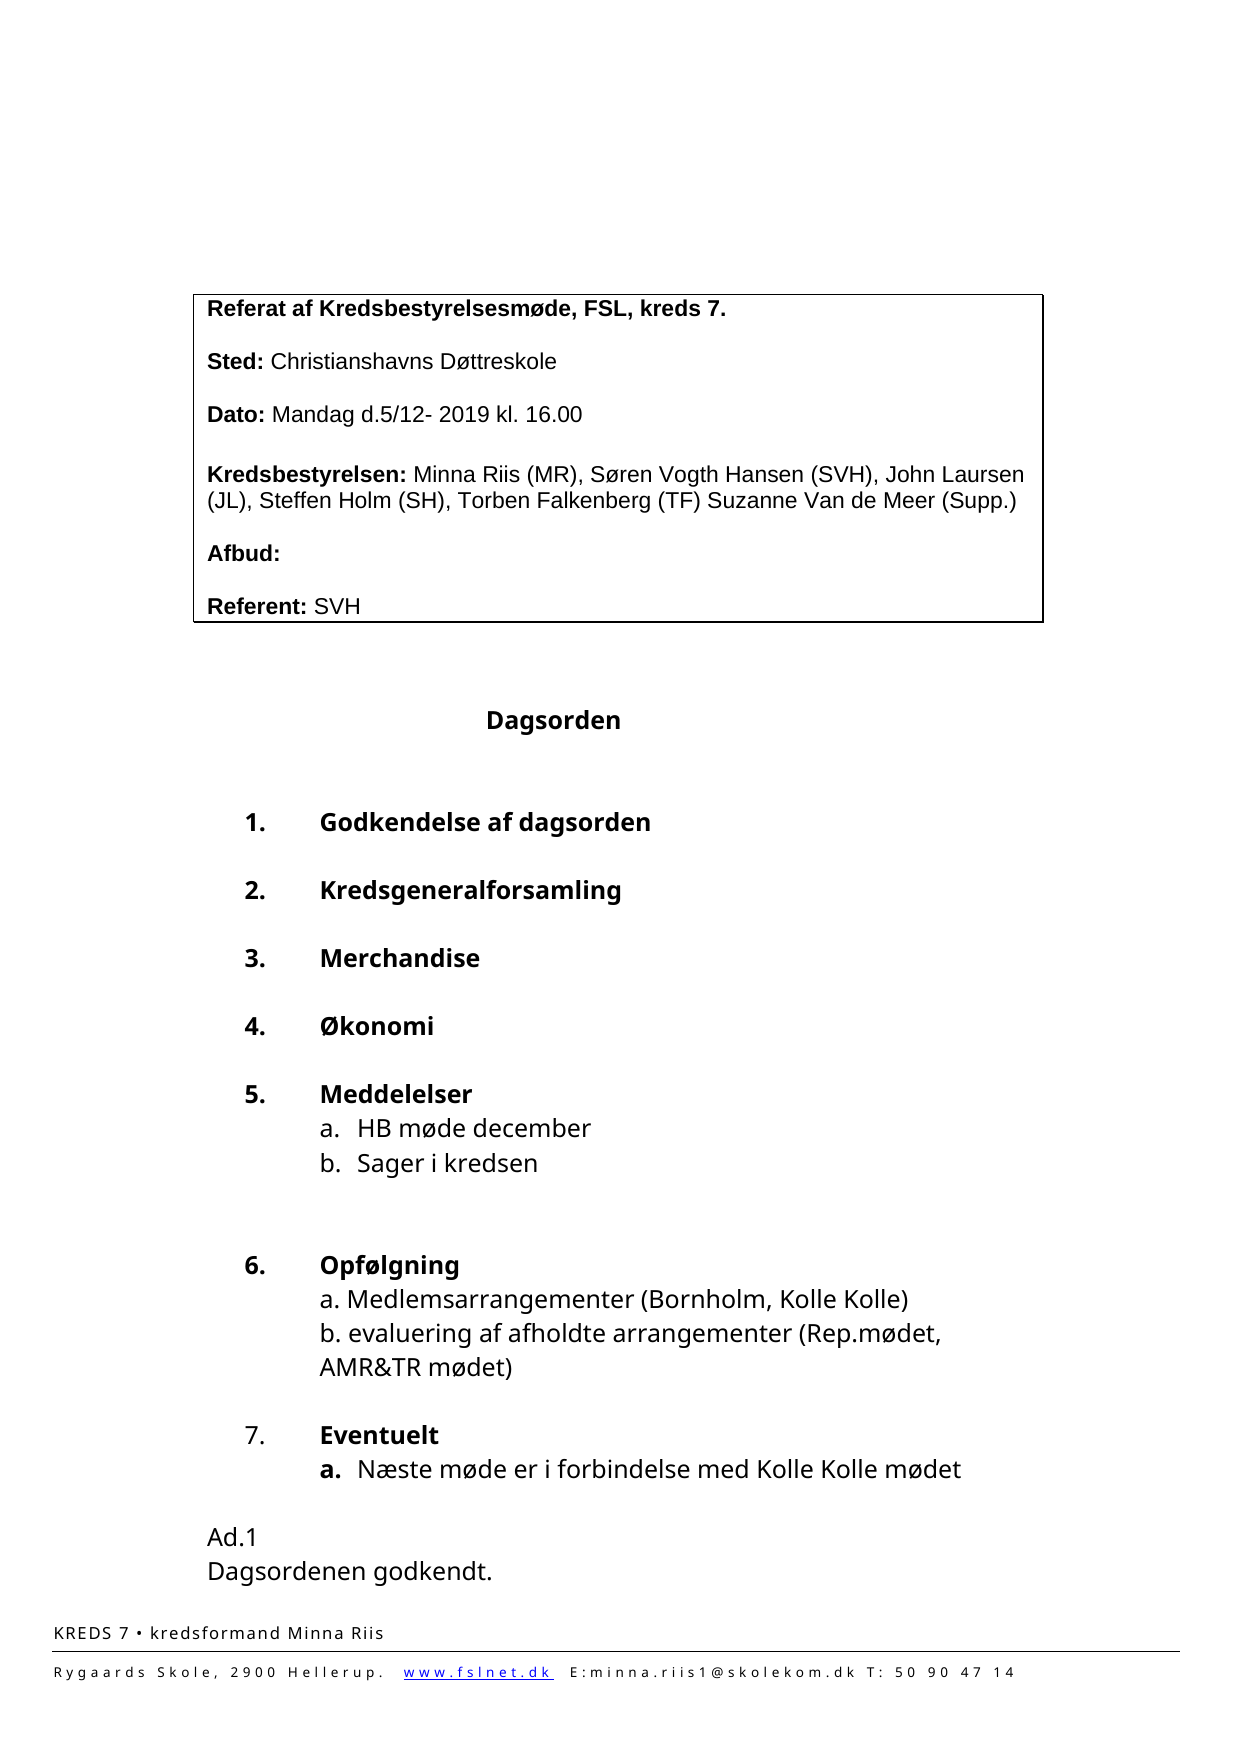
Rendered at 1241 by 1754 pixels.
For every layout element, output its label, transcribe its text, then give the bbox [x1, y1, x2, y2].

text Referat af Kredsbestyrelsesmøde, FSL, kreds 7. [194, 295, 1042, 322]
text a. Medlemsarrangementer (Bornholm, Kolle Kolle) [244, 1281, 1033, 1316]
text Kredsbestyrelsen: Minna Riis (MR), Søren Vogth Hansen (SVH), John Laursen (JL), Steffen Holm (SH), Torben Falkenberg (TF) Suzanne Van de Meer (Supp.) [207, 461, 1033, 514]
text Sted: Christianshavns Døttreskole [207, 348, 1033, 374]
text Dagsordenen godkendt. [207, 1554, 1033, 1588]
list Eventuelt [244, 1418, 1033, 1452]
text Ad.1 [207, 1520, 1033, 1554]
list Merchandise [244, 941, 1033, 975]
text Dagsorden [207, 702, 1033, 736]
list Kredsgeneralforsamling [244, 873, 1033, 907]
list HB møde december [319, 1111, 1033, 1145]
list Meddelelser [244, 1077, 1033, 1111]
list Godkendelse af dagsorden [244, 804, 1033, 839]
list Næste møde er i forbindelse med Kolle Kolle mødet [319, 1452, 1033, 1486]
text Dato: Mandag d.5/12- 2019 kl. 16.00 [207, 401, 1033, 427]
list Opfølgning [244, 1247, 1033, 1281]
list Økonomi [244, 1009, 1033, 1043]
list Sager i kredsen [319, 1145, 1033, 1179]
text Referent: SVH [194, 592, 1042, 621]
text Afbud: [207, 540, 1033, 566]
text b. evaluering af afholdte arrangementer (Rep.mødet, AMR&TR mødet) [319, 1316, 1033, 1384]
